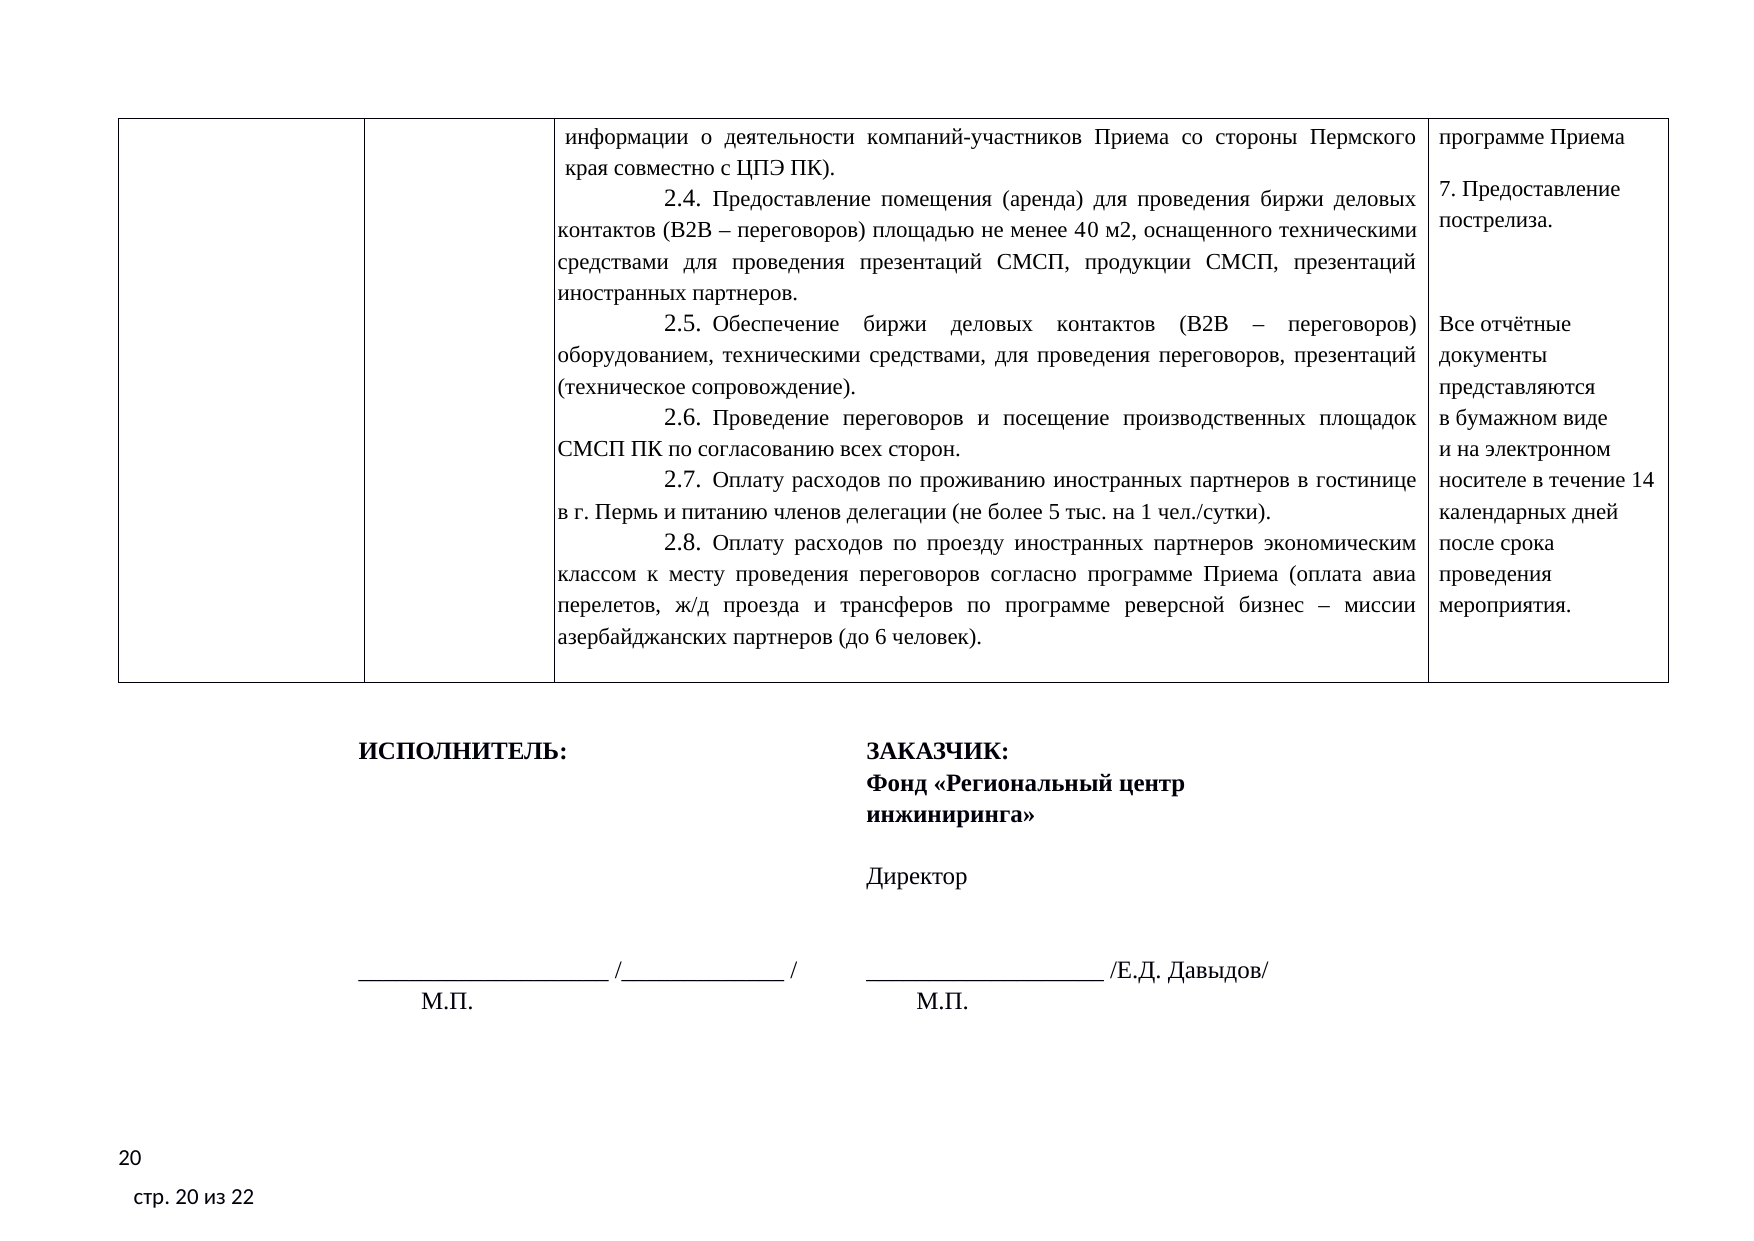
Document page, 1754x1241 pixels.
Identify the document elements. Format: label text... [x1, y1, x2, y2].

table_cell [119, 119, 364, 682]
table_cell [1429, 119, 1668, 682]
table_header ИСПОЛНИТЕЛЬ: ____________________ /_____________ / М.П. [347, 735, 855, 1016]
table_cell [365, 119, 554, 682]
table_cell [555, 119, 1428, 682]
table_header ЗАКАЗЧИК: Фонд «Региональный центр инжиниринга» Директор ___________________ /Е.Д. Давыдов/ М.П. [855, 735, 1322, 1016]
